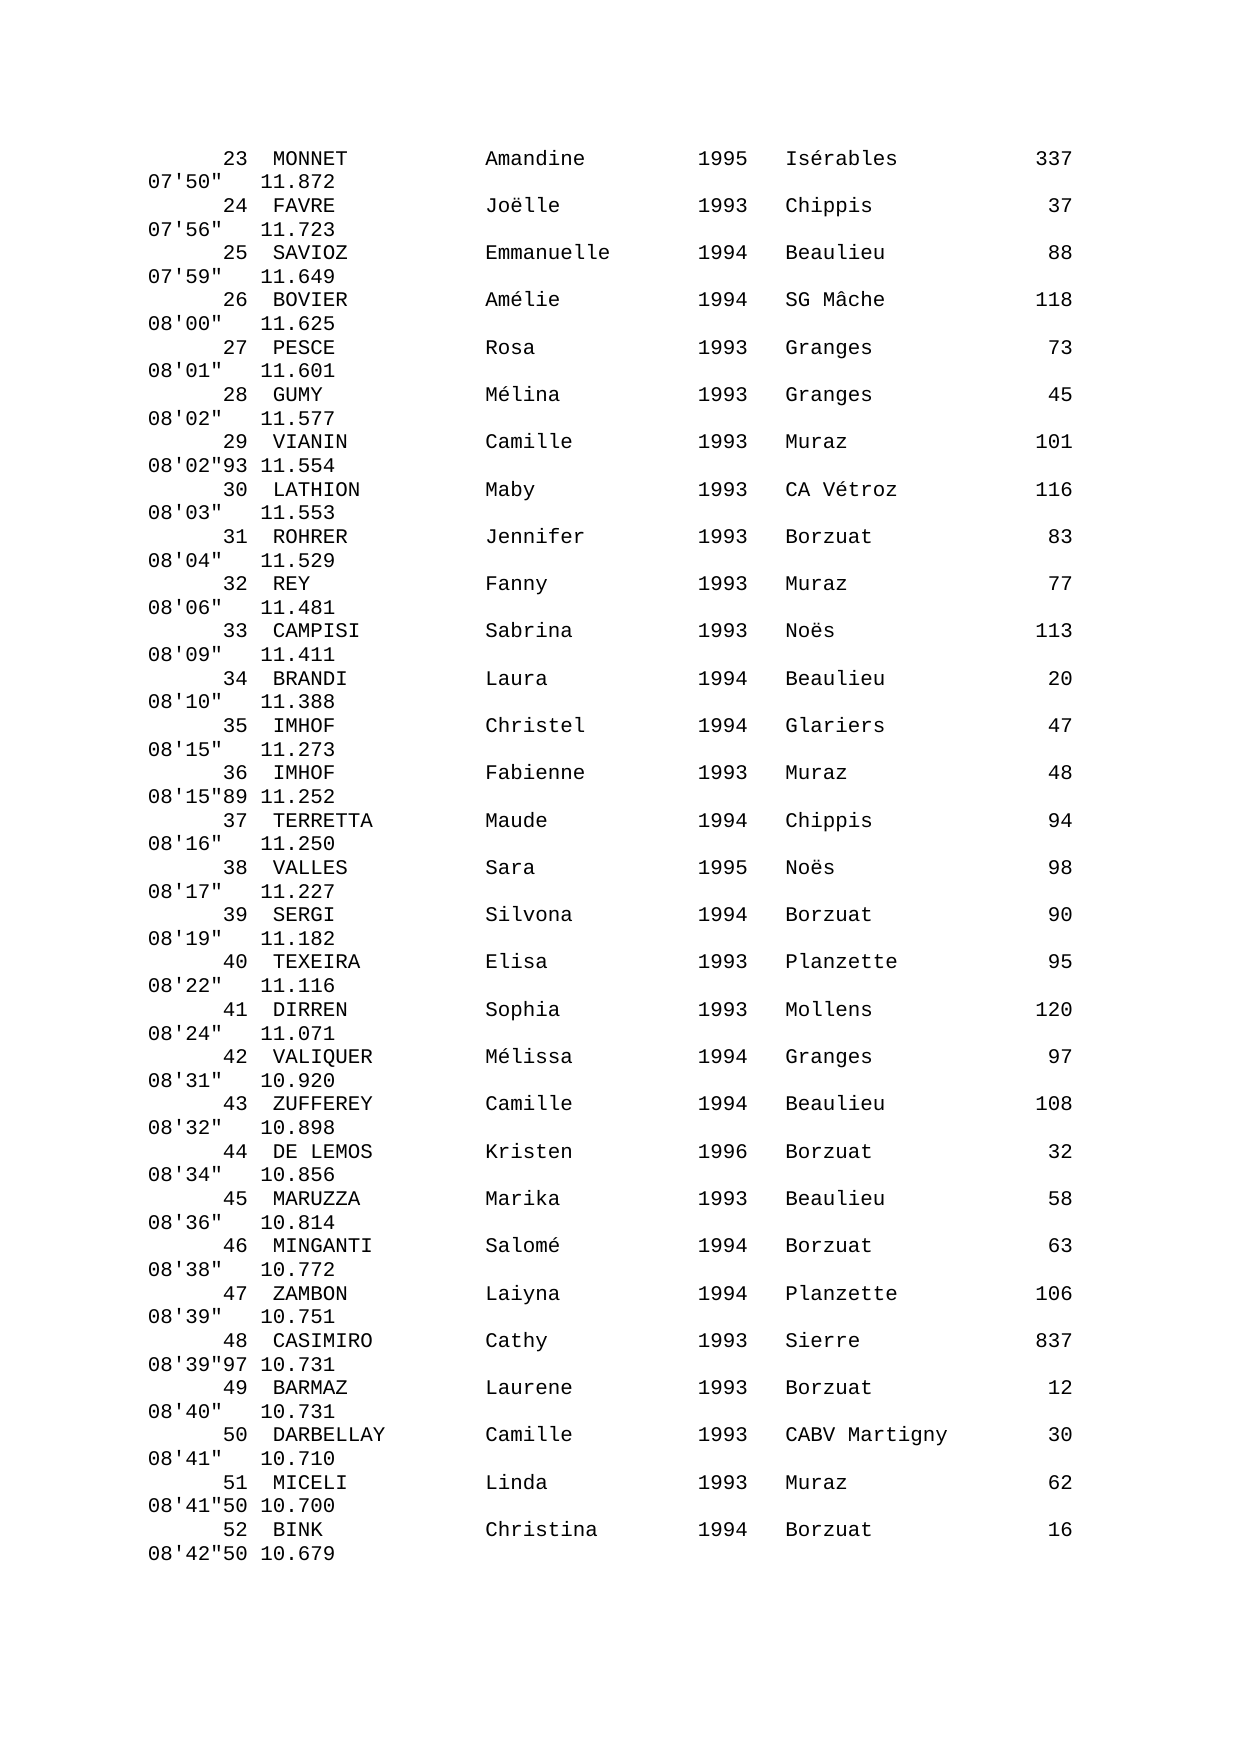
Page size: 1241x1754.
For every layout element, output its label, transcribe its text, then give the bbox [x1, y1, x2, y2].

text 44 DE LEMOS Kristen 1996 Borzuat 32 08'34" 10.856 [148, 1141, 1093, 1188]
text 25 SAVIOZ Emmanuelle 1994 Beaulieu 88 07'59" 11.649 [148, 242, 1093, 289]
text 32 REY Fanny 1993 Muraz 77 08'06" 11.481 [148, 573, 1093, 621]
text 36 IMHOF Fabienne 1993 Muraz 48 08'15"89 11.252 [148, 762, 1093, 810]
text 43 ZUFFEREY Camille 1994 Beaulieu 108 08'32" 10.898 [148, 1093, 1093, 1141]
text 29 VIANIN Camille 1993 Muraz 101 08'02"93 11.554 [148, 431, 1093, 479]
text 48 CASIMIRO Cathy 1993 Sierre 837 08'39"97 10.731 [148, 1330, 1093, 1377]
text 31 ROHRER Jennifer 1993 Borzuat 83 08'04" 11.529 [148, 526, 1093, 573]
text 37 TERRETTA Maude 1994 Chippis 94 08'16" 11.250 [148, 810, 1093, 857]
text 40 TEXEIRA Elisa 1993 Planzette 95 08'22" 11.116 [148, 952, 1093, 999]
text 35 IMHOF Christel 1994 Glariers 47 08'15" 11.273 [148, 715, 1093, 762]
text 50 DARBELLAY Camille 1993 CABV Martigny 30 08'41" 10.710 [148, 1424, 1093, 1472]
text 23 MONNET Amandine 1995 Isérables 337 07'50" 11.872 [148, 148, 1093, 195]
text 38 VALLES Sara 1995 Noës 98 08'17" 11.227 [148, 857, 1093, 904]
text 27 PESCE Rosa 1993 Granges 73 08'01" 11.601 [148, 337, 1093, 384]
text 34 BRANDI Laura 1994 Beaulieu 20 08'10" 11.388 [148, 668, 1093, 715]
text 45 MARUZZA Marika 1993 Beaulieu 58 08'36" 10.814 [148, 1188, 1093, 1235]
text 39 SERGI Silvona 1994 Borzuat 90 08'19" 11.182 [148, 904, 1093, 952]
text 24 FAVRE Joëlle 1993 Chippis 37 07'56" 11.723 [148, 195, 1093, 242]
text 33 CAMPISI Sabrina 1993 Noës 113 08'09" 11.411 [148, 621, 1093, 668]
text 42 VALIQUER Mélissa 1994 Granges 97 08'31" 10.920 [148, 1046, 1093, 1093]
text 41 DIRREN Sophia 1993 Mollens 120 08'24" 11.071 [148, 999, 1093, 1046]
text 51 MICELI Linda 1993 Muraz 62 08'41"50 10.700 [148, 1472, 1093, 1519]
text 30 LATHION Maby 1993 CA Vétroz 116 08'03" 11.553 [148, 479, 1093, 526]
text 46 MINGANTI Salomé 1994 Borzuat 63 08'38" 10.772 [148, 1235, 1093, 1283]
text 26 BOVIER Amélie 1994 SG Mâche 118 08'00" 11.625 [148, 289, 1093, 337]
text 52 BINK Christina 1994 Borzuat 16 08'42"50 10.679 [148, 1519, 1093, 1566]
text 28 GUMY Mélina 1993 Granges 45 08'02" 11.577 [148, 384, 1093, 431]
text 49 BARMAZ Laurene 1993 Borzuat 12 08'40" 10.731 [148, 1377, 1093, 1424]
text 47 ZAMBON Laiyna 1994 Planzette 106 08'39" 10.751 [148, 1283, 1093, 1330]
